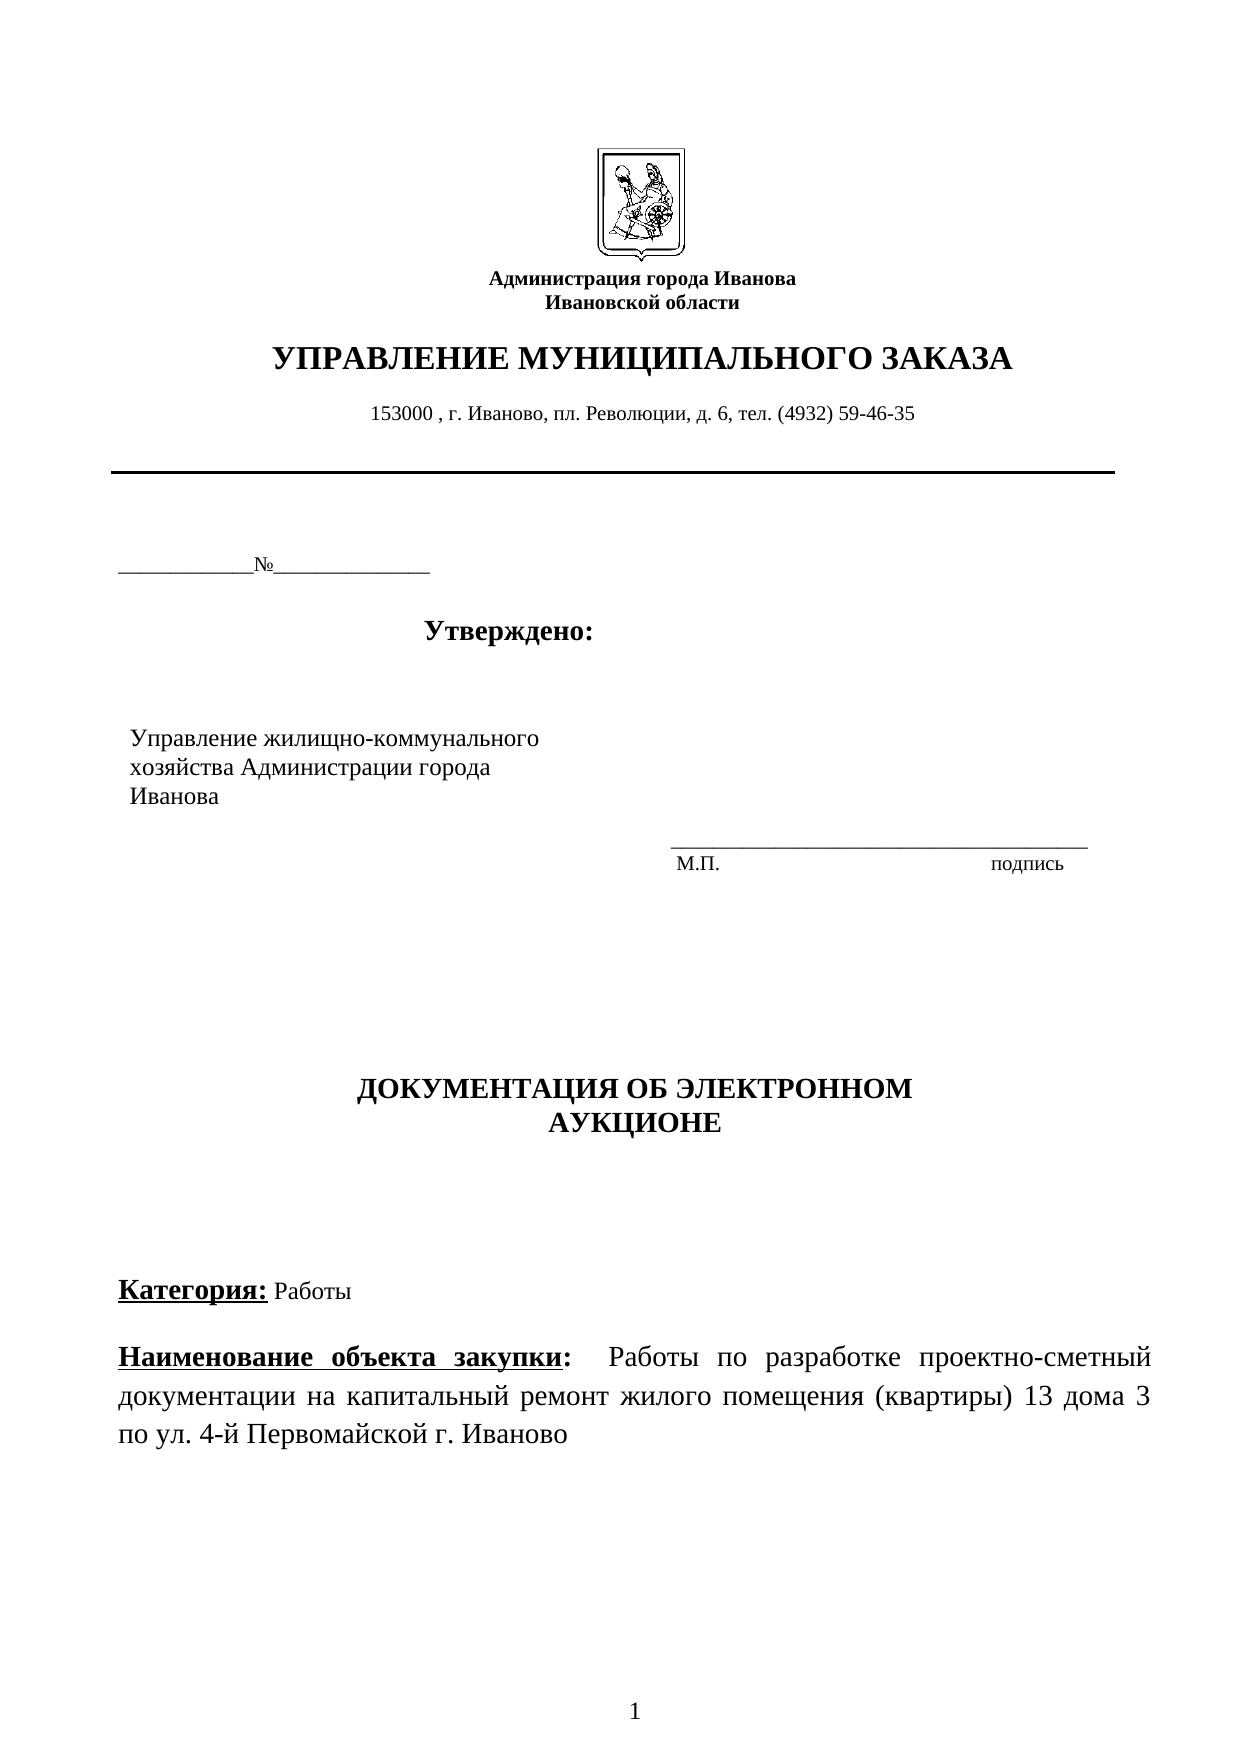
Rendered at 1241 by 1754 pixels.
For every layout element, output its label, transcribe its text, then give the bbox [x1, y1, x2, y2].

text Категория: Работы [118, 1272, 1152, 1306]
text _____________№_______________ [118, 552, 1152, 576]
table_header Управление жилищно-коммунального хозяйства Администрации города Иванова [118, 692, 566, 875]
text Наименование объекта закупки: Работы по разработке проектно-сметный документации на капитальный ремонт жилого помещения (квартиры) 13 дома 3 по ул. 4-й Первомайской г. Иваново [118, 1339, 1152, 1450]
picture [589, 142, 696, 266]
text Утверждено: [418, 613, 1152, 646]
table_header ________________________________________ М.П. подпись [566, 692, 1152, 875]
table_header Администрация города Иванова Ивановской области УПРАВЛЕНИЕ МУНИЦИПАЛЬНОГО ЗАКАЗА 153000 , г. Иваново, пл. Революции, д. 6, тел. (4932) 59-46-35 [111, 143, 1115, 471]
text ДОКУМЕНТАЦИЯ ОБ ЭЛЕКТРОННОМ [118, 1071, 1152, 1105]
text АУКЦИОНЕ [118, 1105, 1152, 1138]
